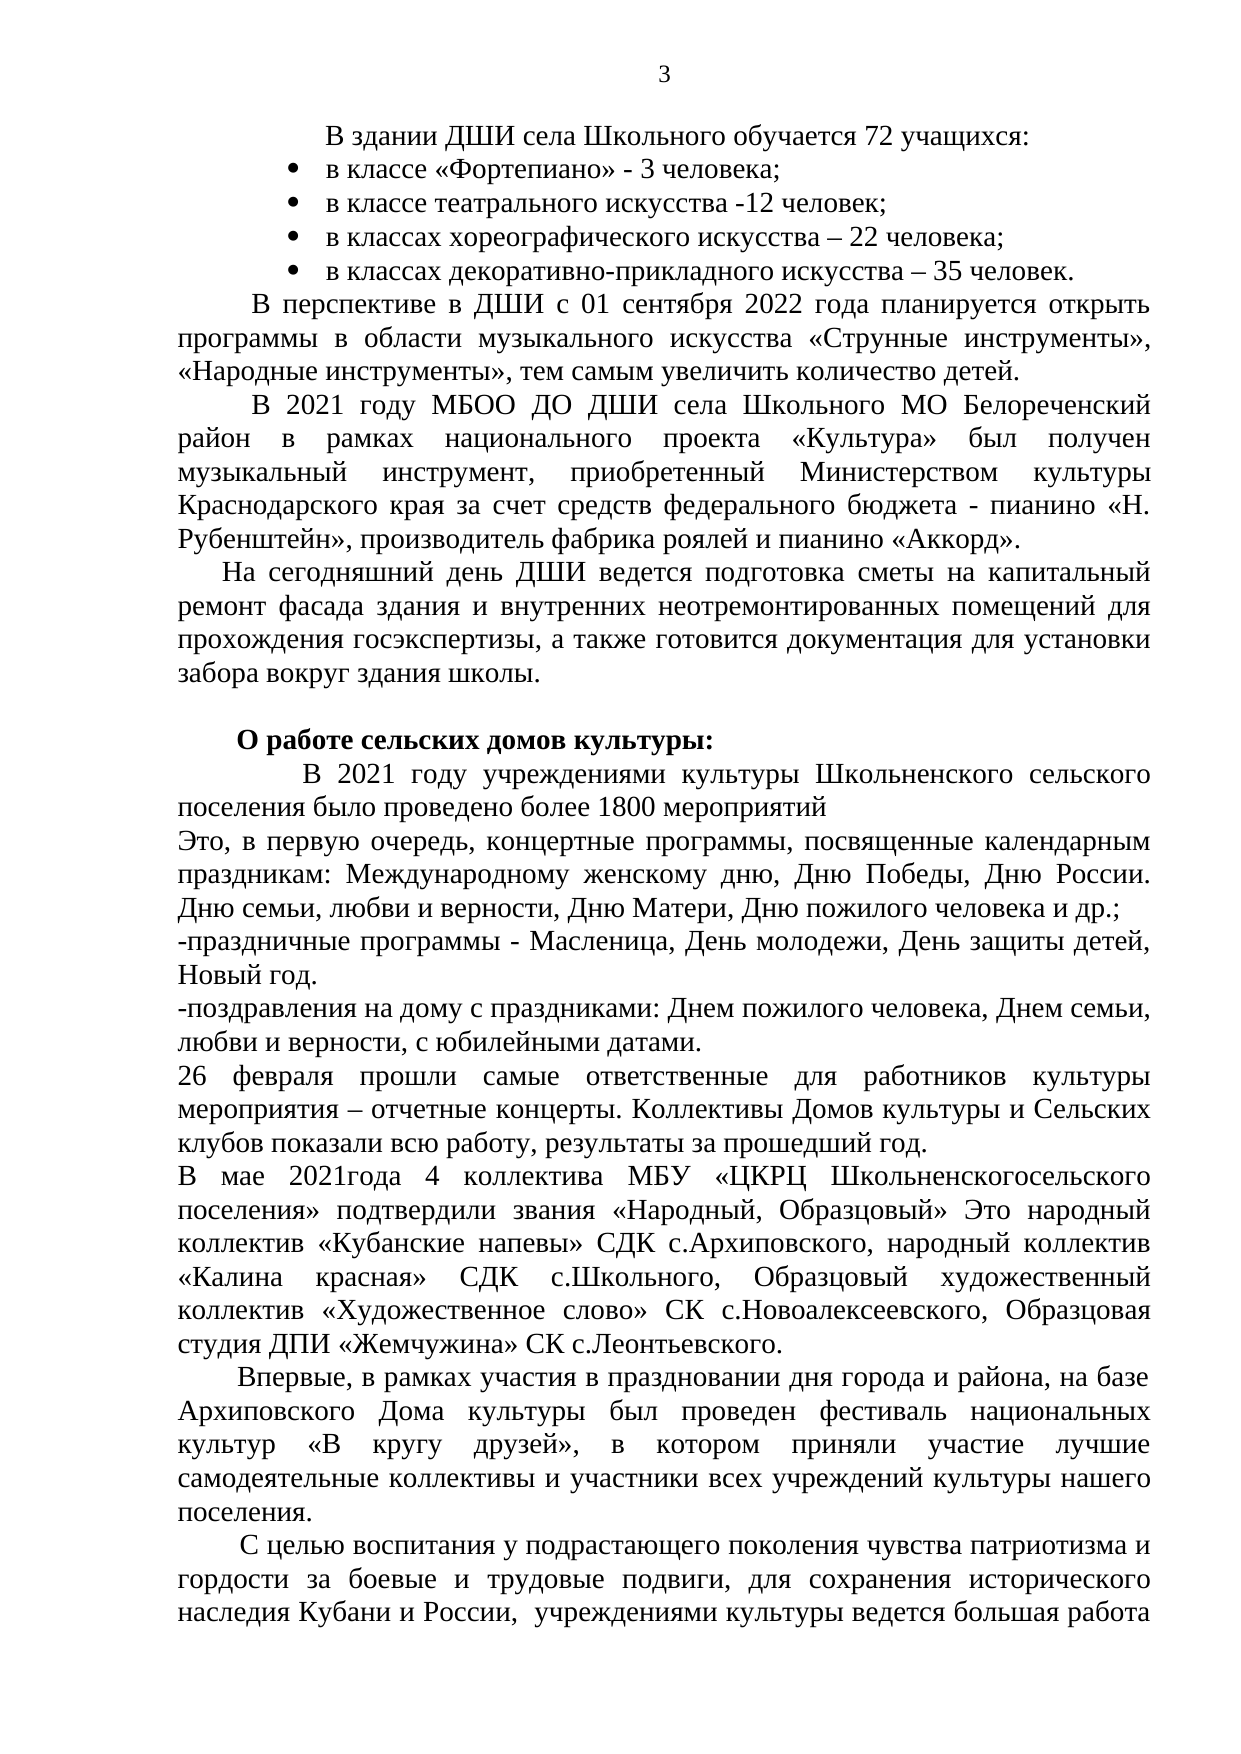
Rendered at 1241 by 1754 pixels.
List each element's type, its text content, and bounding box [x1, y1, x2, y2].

list в классе театрального искусства -12 человек; [288, 185, 1152, 219]
text -поздравления на дому с праздниками: Днем пожилого человека, Днем семьи, любви и верности, с юбилейными датами. [177, 991, 1152, 1058]
list О работе сельских домов культуры: [177, 722, 1152, 756]
text 26 февраля прошли самые ответственные для работников культуры мероприятия – отчетные концерты. Коллективы Домов культуры и Сельских клубов показали всю работу, результаты за прошедший год. [177, 1058, 1152, 1158]
list в классах декоративно-прикладного искусства – 35 человек. [288, 253, 1152, 286]
list в классах хореографического искусства – 22 человека; [288, 219, 1152, 253]
text В 2021 году учреждениями культуры Школьненского сельского поселения было проведено более 1800 мероприятий [177, 756, 1152, 823]
text В 2021 году МБОО ДО ДШИ села Школьного МО Белореченский район в рамках национального проекта «Культура» был получен музыкальный инструмент, приобретенный Министерством культуры Краснодарского края за счет средств федерального бюджета - пианино «Н. Рубенштейн», производитель фабрика роялей и пианино «Аккорд». [177, 387, 1152, 554]
text -праздничные программы - Масленица, День молодежи, День защиты детей, Новый год. [177, 923, 1152, 991]
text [177, 1527, 1152, 1628]
text В мае 2021года 4 коллектива МБУ «ЦКРЦ Школьненскогосельского поселения» подтвердили звания «Народный, Образцовый» Это народный коллектив «Кубанские напевы» СДК с.Архиповского, народный коллектив «Калина красная» СДК с.Школьного, Образцовый художественный коллектив «Художественное слово» СК с.Новоалексеевского, Образцовая студия ДПИ «Жемчужина» СК с.Леонтьевского. [177, 1158, 1152, 1359]
text Впервые, в рамках участия в праздновании дня города и района, на базе Архиповского Дома культуры был проведен фестиваль национальных культур «В кругу друзей», в котором приняли участие лучшие самодеятельные коллективы и участники всех учреждений культуры нашего поселения. [177, 1359, 1152, 1527]
text На сегодняшний день ДШИ ведется подготовка сметы на капитальный ремонт фасада здания и внутренних неотремонтированных помещений для прохождения госэкспертизы, а также готовится документация для установки забора вокруг здания школы. [177, 554, 1152, 689]
text В перспективе в ДШИ с 01 сентября 2022 года планируется открыть программы в области музыкального искусства «Струнные инструменты», «Народные инструменты», тем самым увеличить количество детей. [177, 286, 1152, 387]
text Это, в первую очередь, концертные программы, посвященные календарным праздникам: Международному женскому дню, Дню Победы, Дню России. Дню семьи, любви и верности, Дню Матери, Дню пожилого человека и др.; [177, 823, 1152, 923]
list в классе «Фортепиано» - 3 человека; [288, 152, 1152, 185]
text В здании ДШИ села Школьного обучается 72 учащихся: [177, 118, 1152, 152]
